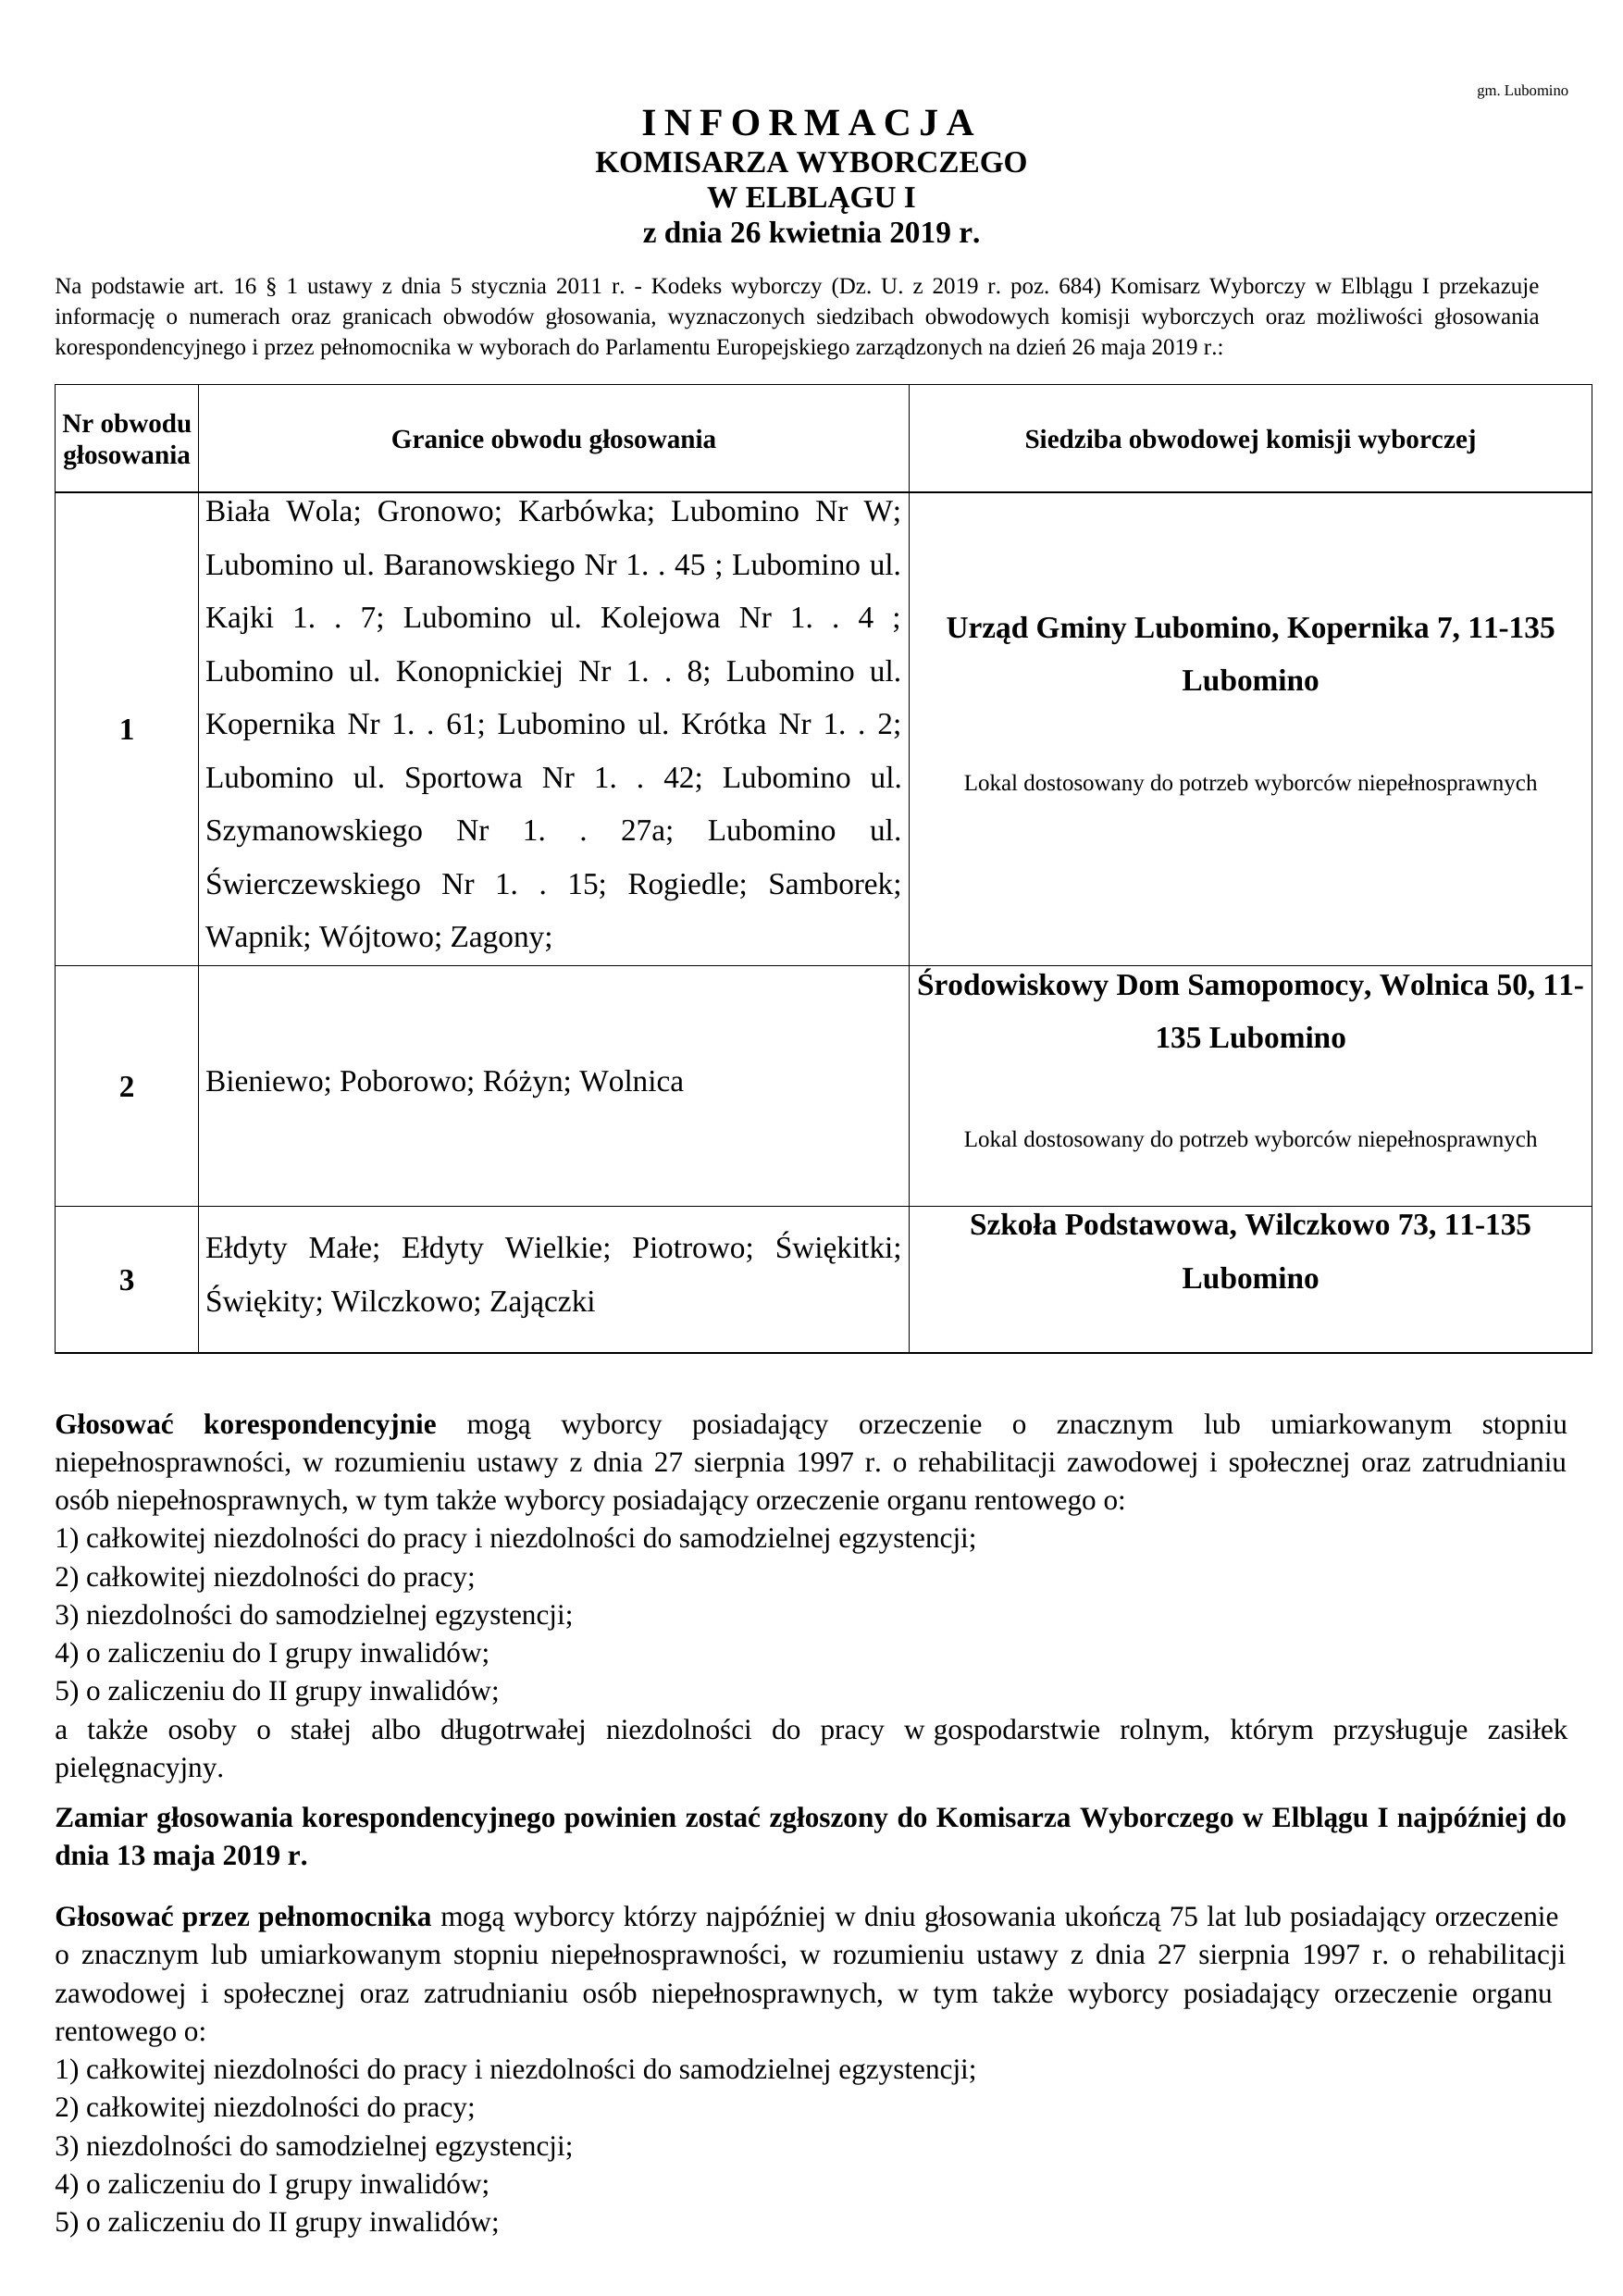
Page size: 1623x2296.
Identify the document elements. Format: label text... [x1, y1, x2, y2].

text 1) całkowitej niezdolności do pracy i niezdolności do samodzielnej egzystencji; [55, 2052, 1568, 2085]
text 1) całkowitej niezdolności do pracy i niezdolności do samodzielnej egzystencji; [55, 1521, 1568, 1555]
text Zamiar głosowania korespondencyjnego powinien zostać zgłoszony do Komisarza Wyborczego w Elblągu I najpóźniej do dnia 13 maja 2019 r. [55, 1800, 1568, 1871]
text Głosować korespondencyjnie mogą wyborcy posiadający orzeczenie o znacznym lub umiarkowanym stopniu niepełnosprawności, w rozumieniu ustawy z dnia 27 sierpnia 1997 r. o rehabilitacji zawodowej i społecznej oraz zatrudnianiu osób niepełnosprawnych, w tym także wyborcy posiadający orzeczenie organu rentowego o: [55, 1407, 1568, 1516]
text 3) niezdolności do samodzielnej egzystencji; [55, 1597, 1568, 1631]
text 5) o zaliczeniu do II grupy inwalidów; [55, 2204, 1568, 2238]
text a także osoby о stałej albo długotrwałej niezdolności do pracy w gospodarstwie rolnym, którym przysługuje zasiłek pielęgnacyjny. [55, 1712, 1568, 1783]
text 3) niezdolności do samodzielnej egzystencji; [55, 2128, 1568, 2162]
table_cell Urząd Gminy Lubomino, Kopernika 7, 11-135 Lubomino Lokal dostosowany do potrzeb wyborców niepełnosprawnych [910, 493, 1592, 965]
table_header Nr obwodu głosowania [56, 385, 198, 491]
text INFORMACJA KOMISARZA WYBORCZEGO W ELBLĄGU I [55, 99, 1568, 215]
table_cell Szkoła Podstawowa, Wilczkowo 73, 11-135 Lubomino [910, 1207, 1592, 1352]
table_cell Biała Wola; Gronowo; Karbówka; Lubomino Nr W; Lubomino ul. Baranowskiego Nr 1. . 45 ; Lubomino ul. Kajki 1. . 7; Lubomino ul. Kolejowa Nr 1. . 4 ; Lubomino ul. Konopnickiej Nr 1. . 8; Lubomino ul. Kopernika Nr 1. . 61; Lubomino ul. Krótka Nr 1. . 2; Lubomino ul. Sportowa Nr 1. . 42; Lubomino ul. Szymanowskiego Nr 1. . 27a; Lubomino ul. Świerczewskiego Nr 1. . 15; Rogiedle; Samborek; Wapnik; Wójtowo; Zagony; [199, 493, 909, 965]
text Głosować przez pełnomocnika mogą wyborcy którzy najpóźniej w dniu głosowania ukończą 75 lat lub posiadający orzeczenie o znacznym lub umiarkowanym stopniu niepełnosprawności, w rozumieniu ustawy z dnia 27 sierpnia 1997 r. o rehabilitacji zawodowej i społecznej oraz zatrudnianiu osób niepełnosprawnych, w tym także wyborcy posiadający orzeczenie organu rentowego o: [55, 1899, 1568, 2047]
table_header Granice obwodu głosowania [199, 385, 909, 491]
text 4) o zaliczeniu do I grupy inwalidów; [55, 1635, 1568, 1669]
table_cell 1 [56, 493, 198, 965]
text 2) całkowitej niezdolności do pracy; [55, 1559, 1568, 1593]
text gm. Lubomino [55, 81, 1568, 99]
table_header Siedziba obwodowej komisji wyborczej [910, 385, 1592, 491]
text 2) całkowitej niezdolności do pracy; [55, 2091, 1568, 2124]
table_cell Ełdyty Małe; Ełdyty Wielkie; Piotrowo; Świękitki; Świękity; Wilczkowo; Zajączki [199, 1207, 909, 1352]
table_cell 3 [56, 1207, 198, 1352]
table_cell Środowiskowy Dom Samopomocy, Wolnica 50, 11-135 Lubomino Lokal dostosowany do potrzeb wyborców niepełnosprawnych [910, 966, 1592, 1205]
table_cell 2 [56, 966, 198, 1205]
text z dnia 26 kwietnia 2019 r. [55, 215, 1568, 272]
text 5) o zaliczeniu do II grupy inwalidów; [55, 1674, 1568, 1707]
table_cell Bieniewo; Poborowo; Różyn; Wolnica [199, 966, 909, 1205]
text 4) o zaliczeniu do I grupy inwalidów; [55, 2166, 1568, 2200]
text Na podstawie art. 16 § 1 ustawy z dnia 5 stycznia 2011 r. - Kodeks wyborczy (Dz. U. z 2019 r. poz. 684) Komisarz Wyborczy w Elblągu I przekazuje informację o numerach oraz granicach obwodów głosowania, wyznaczonych siedzibach obwodowych komisji wyborczych oraz możliwości głosowania korespondencyjnego i przez pełnomocnika w wyborach do Parlamentu Europejskiego zarządzonych na dzień 26 maja 2019 r.: [55, 272, 1541, 360]
